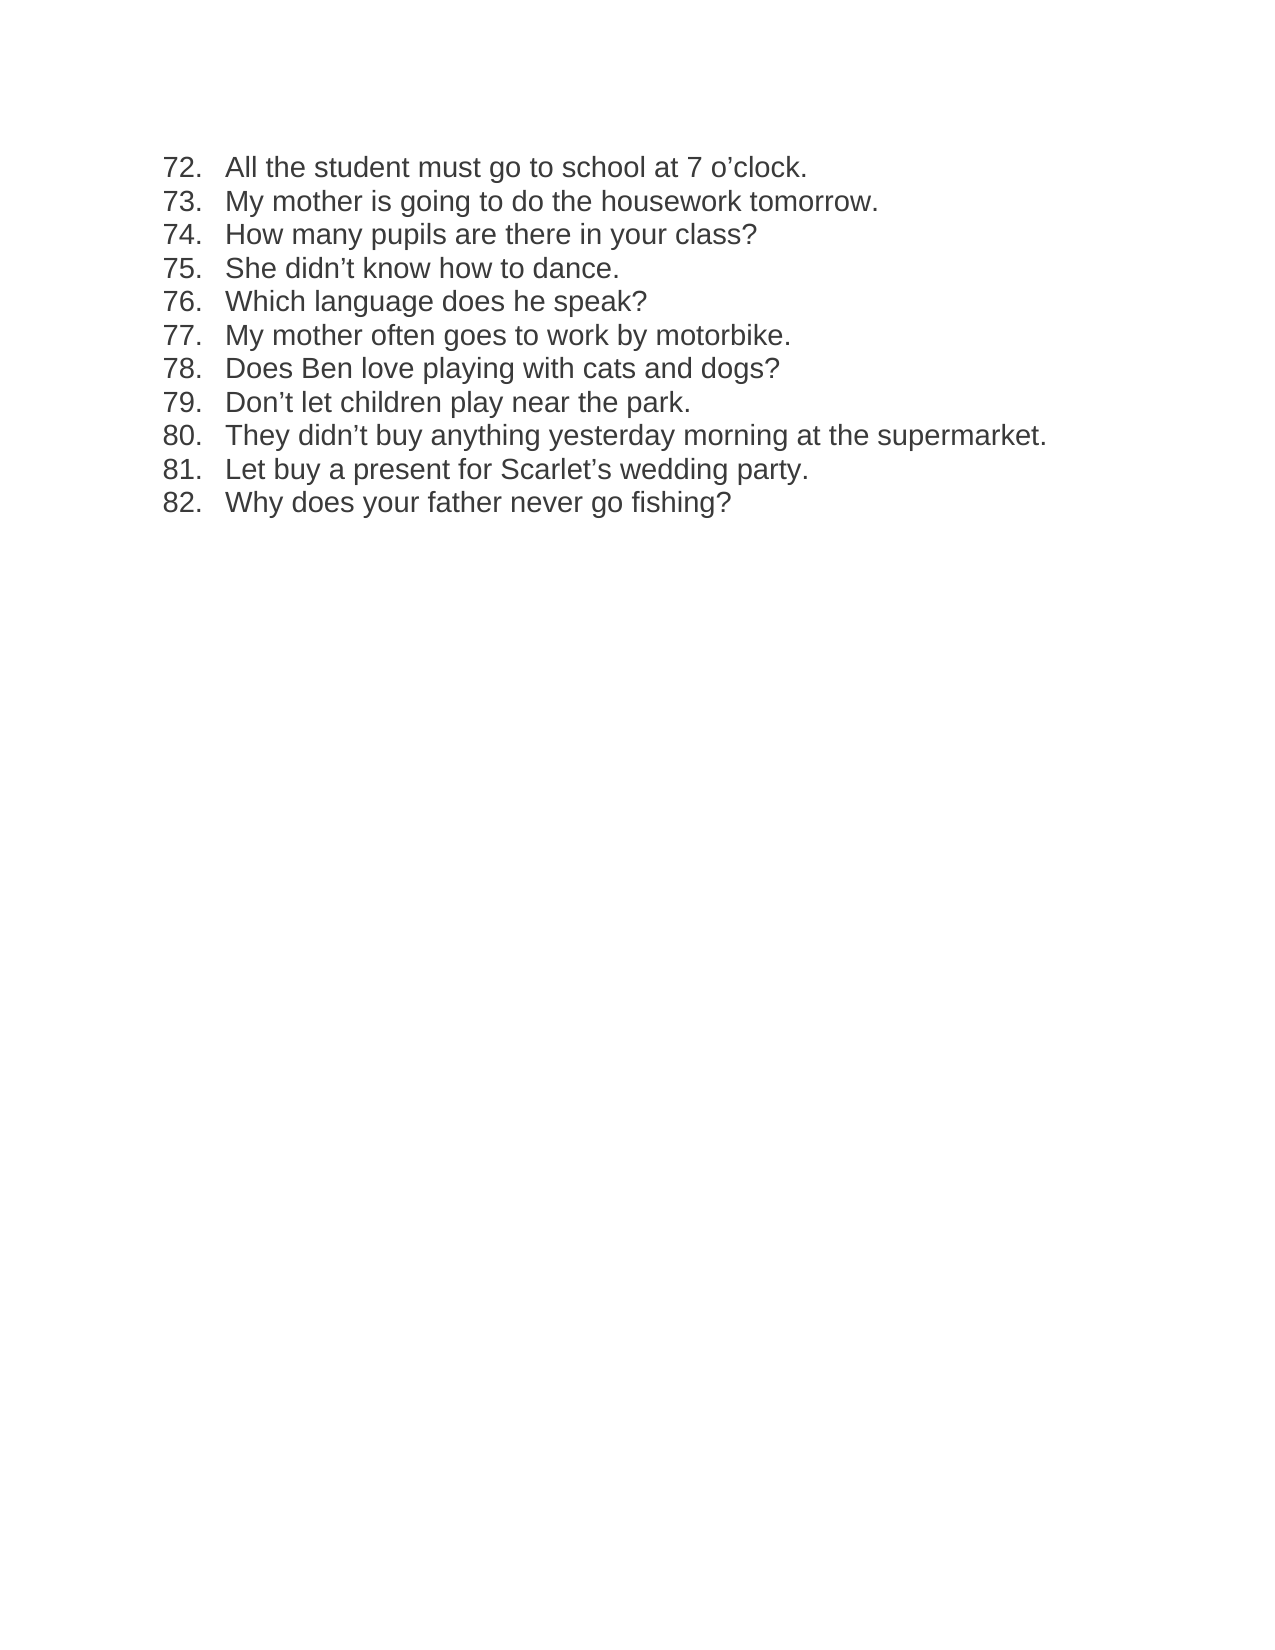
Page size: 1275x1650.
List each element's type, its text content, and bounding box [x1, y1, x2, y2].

list All the student must go to school at 7 o’clock. [162, 150, 1125, 183]
list Let buy a present for Scarlet’s wedding party. [162, 452, 1125, 485]
list Why does your father never go fishing? [162, 485, 1125, 519]
list They didn’t buy anything yesterday morning at the supermarket. [162, 418, 1125, 452]
list She didn’t know how to dance. [162, 251, 1125, 284]
list How many pupils are there in your class? [162, 217, 1125, 251]
list My mother is going to do the housework tomorrow. [162, 183, 1125, 217]
list Don’t let children play near the park. [162, 385, 1125, 418]
list Which language does he speak? [162, 284, 1125, 318]
list Does Ben love playing with cats and dogs? [162, 351, 1125, 385]
list My mother often goes to work by motorbike. [162, 318, 1125, 351]
